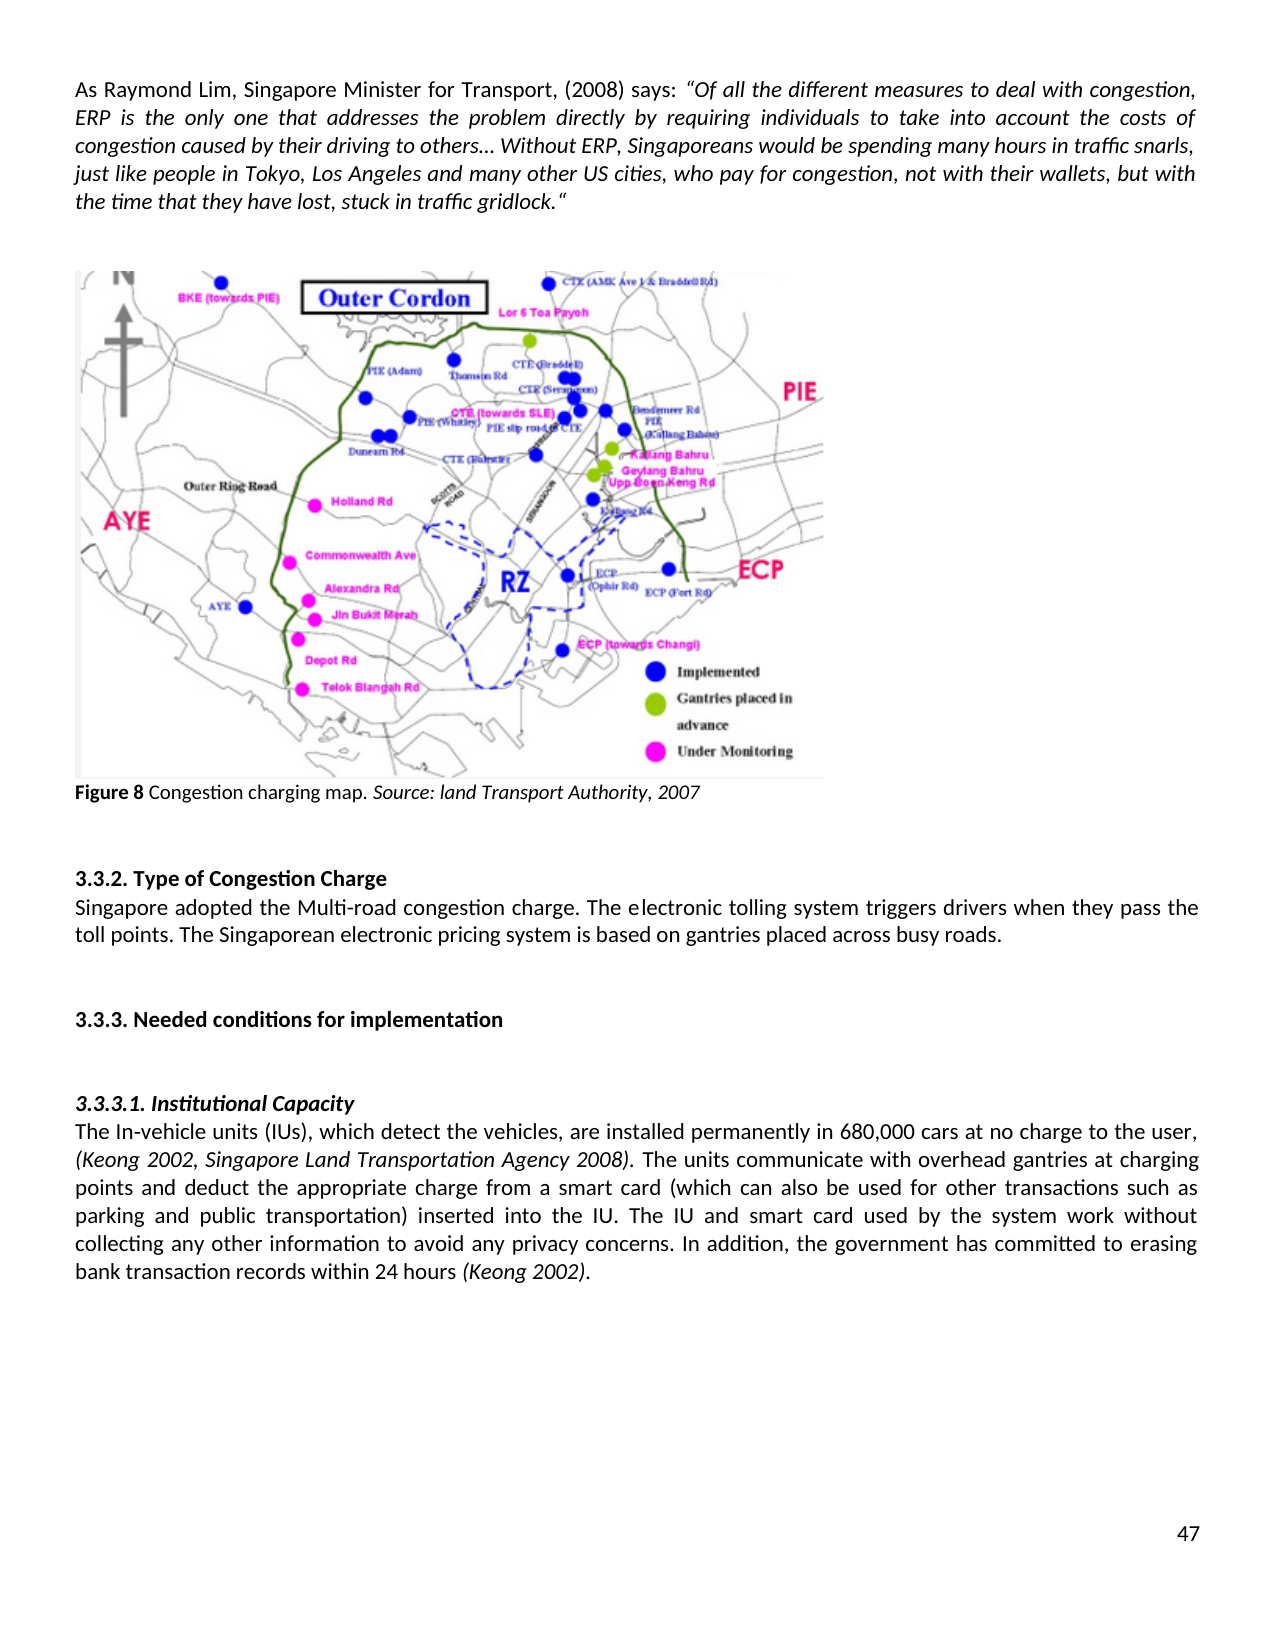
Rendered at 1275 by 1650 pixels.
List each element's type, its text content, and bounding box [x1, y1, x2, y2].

text Figure 8 Congestion charging map. Source: land Transport Authority, 2007 [75, 779, 1200, 804]
text 3.3.3.1. Institutional Capacity [75, 1089, 1200, 1117]
text Singapore adopted the Multi-road congestion charge. The electronic tolling system triggers drivers when they pass the toll points. The Singaporean electronic pricing system is based on gantries placed across busy roads. [75, 893, 1200, 949]
text The In‐vehicle units (IUs), which detect the vehicles, are installed permanently in 680,000 cars at no charge to the user, (Keong 2002, Singapore Land Transportation Agency 2008). The units communicate with overhead gantries at charging points and deduct the appropriate charge from a smart card (which can also be used for other transactions such as parking and public transportation) inserted into the IU. The IU and smart card used by the system work without collecting any other information to avoid any privacy concerns. In addition, the government has committed to erasing bank transaction records within 24 hours (Keong 2002). [75, 1117, 1200, 1285]
picture [75, 271, 824, 779]
text As Raymond Lim, Singapore Minister for Transport, (2008) says: “Of all the different measures to deal with congestion, ERP is the only one that addresses the problem directly by requiring individuals to take into account the costs of congestion caused by their driving to others… Without ERP, Singaporeans would be spending many hours in traffic snarls, just like people in Tokyo, Los Angeles and many other US cities, who pay for congestion, not with their wallets, but with the time that they have lost, stuck in traffic gridlock.“ [75, 75, 1200, 215]
text 3.3.3. Needed conditions for implementation [75, 1005, 1200, 1033]
text 3.3.2. Type of Congestion Charge [75, 864, 1200, 893]
